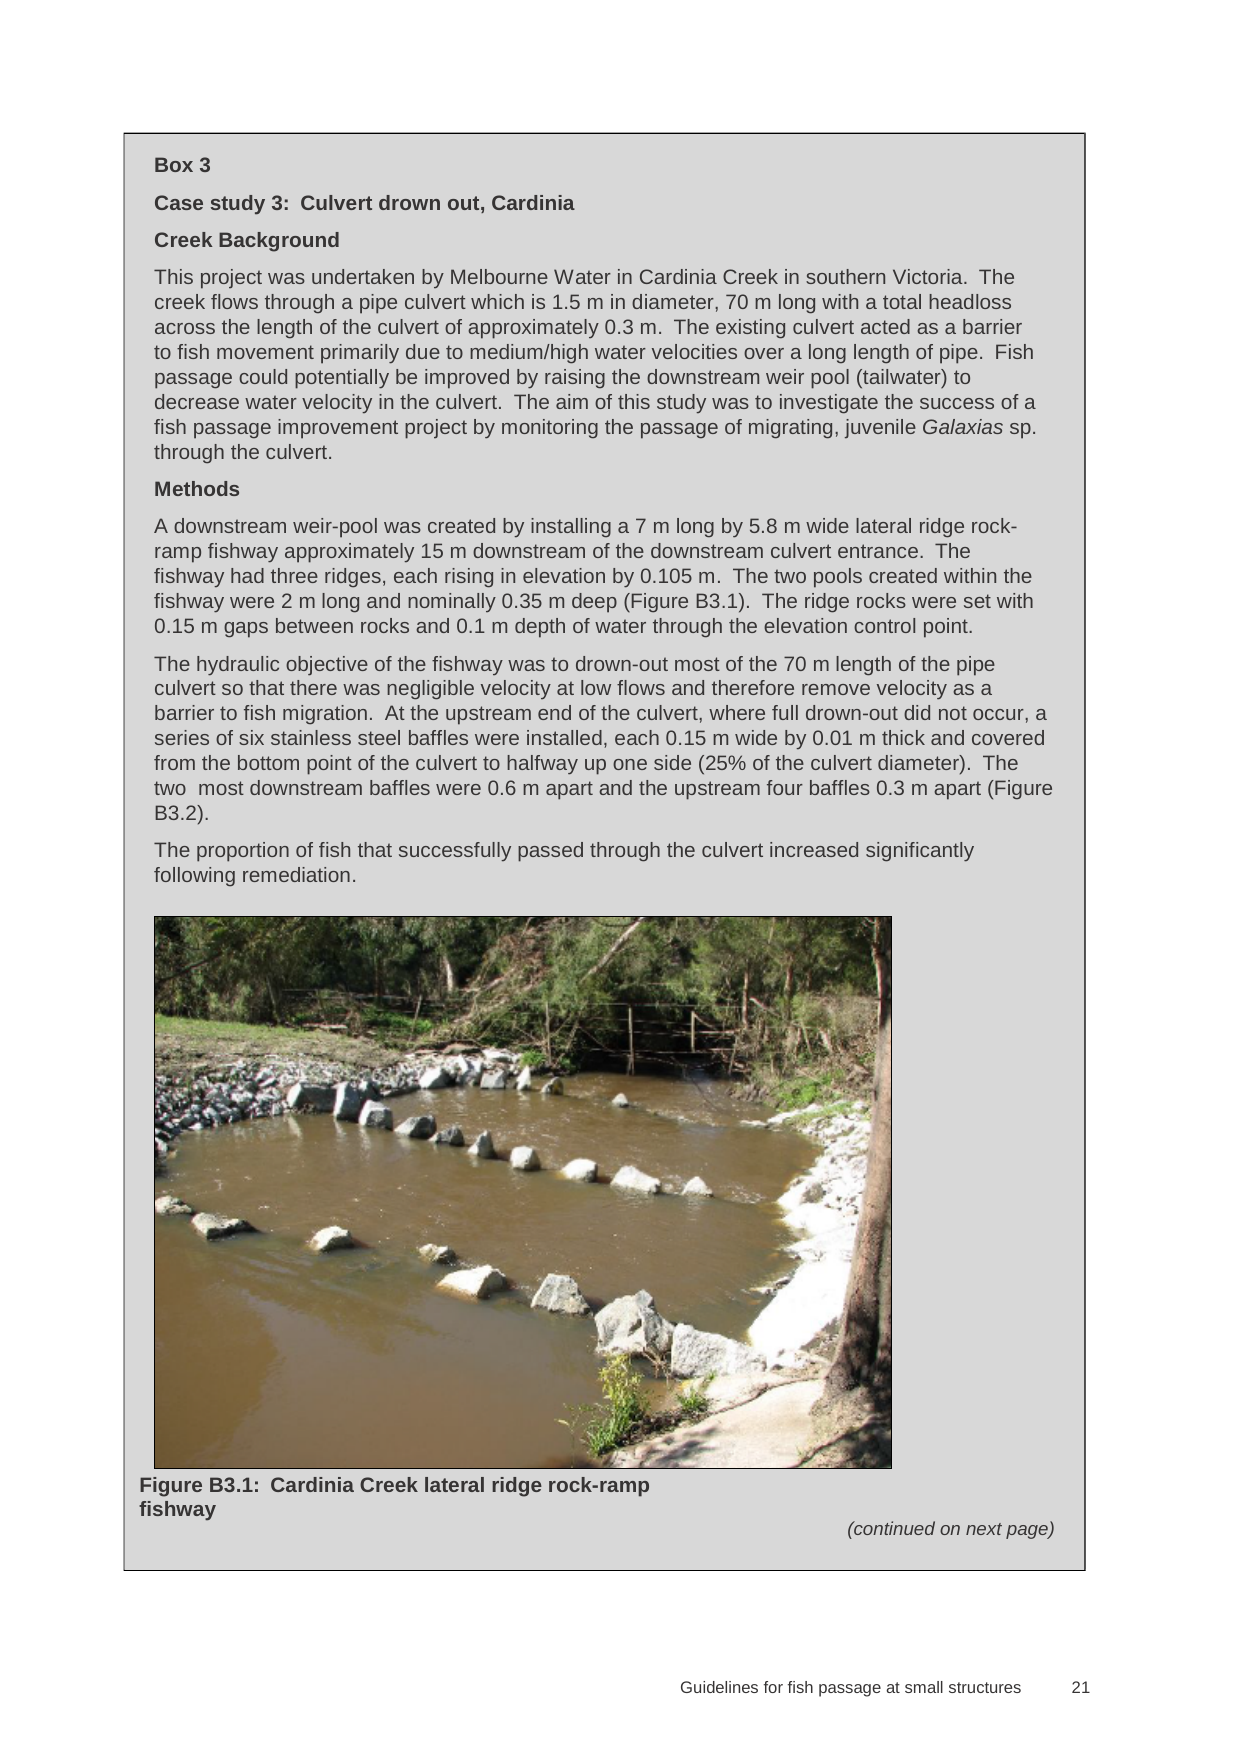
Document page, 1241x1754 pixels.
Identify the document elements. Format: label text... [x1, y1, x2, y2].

text A downstream weir-pool was created by installing a 7 m long by 5.8 m wide lateral ridge rock- ramp fishway approximately 15 m downstream of the downstream culvert entrance. The fishway had three ridges, each rising in elevation by 0.105 m. The two pools created within the fishway were 2 m long and nominally 0.35 m deep (Figure B3.1). The ridge rocks were set with 0.15 m gaps between rocks and 0.1 m depth of water through the elevation control point. [154, 514, 1043, 638]
text The proportion of fish that successfully passed through the culvert increased significantly following remediation. [154, 838, 1057, 887]
text The hydraulic objective of the fishway was to drown-out most of the 70 m length of the pipe culvert so that there was negligible velocity at low flows and therefore remove velocity as a barrier to fish migration. At the upstream end of the culvert, where full drown-out did not occur, a series of six stainless steel baffles were installed, each 0.15 m wide by 0.01 m thick and covered from the bottom point of the culvert to halfway up one side (25% of the culvert diameter). The two most downstream baffles were 0.6 m apart and the upstream four baffles 0.3 m apart (Figure B3.2). [154, 651, 1053, 825]
picture [155, 917, 891, 1468]
text Guidelines for fish passage at small structures 21 [680, 1677, 1101, 1697]
text Case study 3: Culvert drown out, Cardinia Creek Background [154, 190, 638, 252]
text This project was undertaken by Melbourne Water in Cardinia Creek in southern Victoria. The creek flows through a pipe culvert which is 1.5 m in diameter, 70 m long with a total headloss across the length of the culvert of approximately 0.3 m. The existing culvert acted as a barrier to fish movement primarily due to medium/high water velocities over a long length of pipe. Fish passage could potentially be improved by raising the downstream weir pool (tailwater) to decrease water velocity in the culvert. The aim of this study was to investigate the success of a fish passage improvement project by monitoring the passage of migrating, juvenile Galaxias sp. through the culvert. [154, 265, 1042, 463]
text Figure B3.1: Cardinia Creek lateral ridge rock-ramp fishway [139, 1472, 732, 1520]
text (continued on next page) [847, 1518, 1101, 1539]
text Methods [154, 477, 1101, 501]
text Box 3 [154, 153, 1101, 177]
